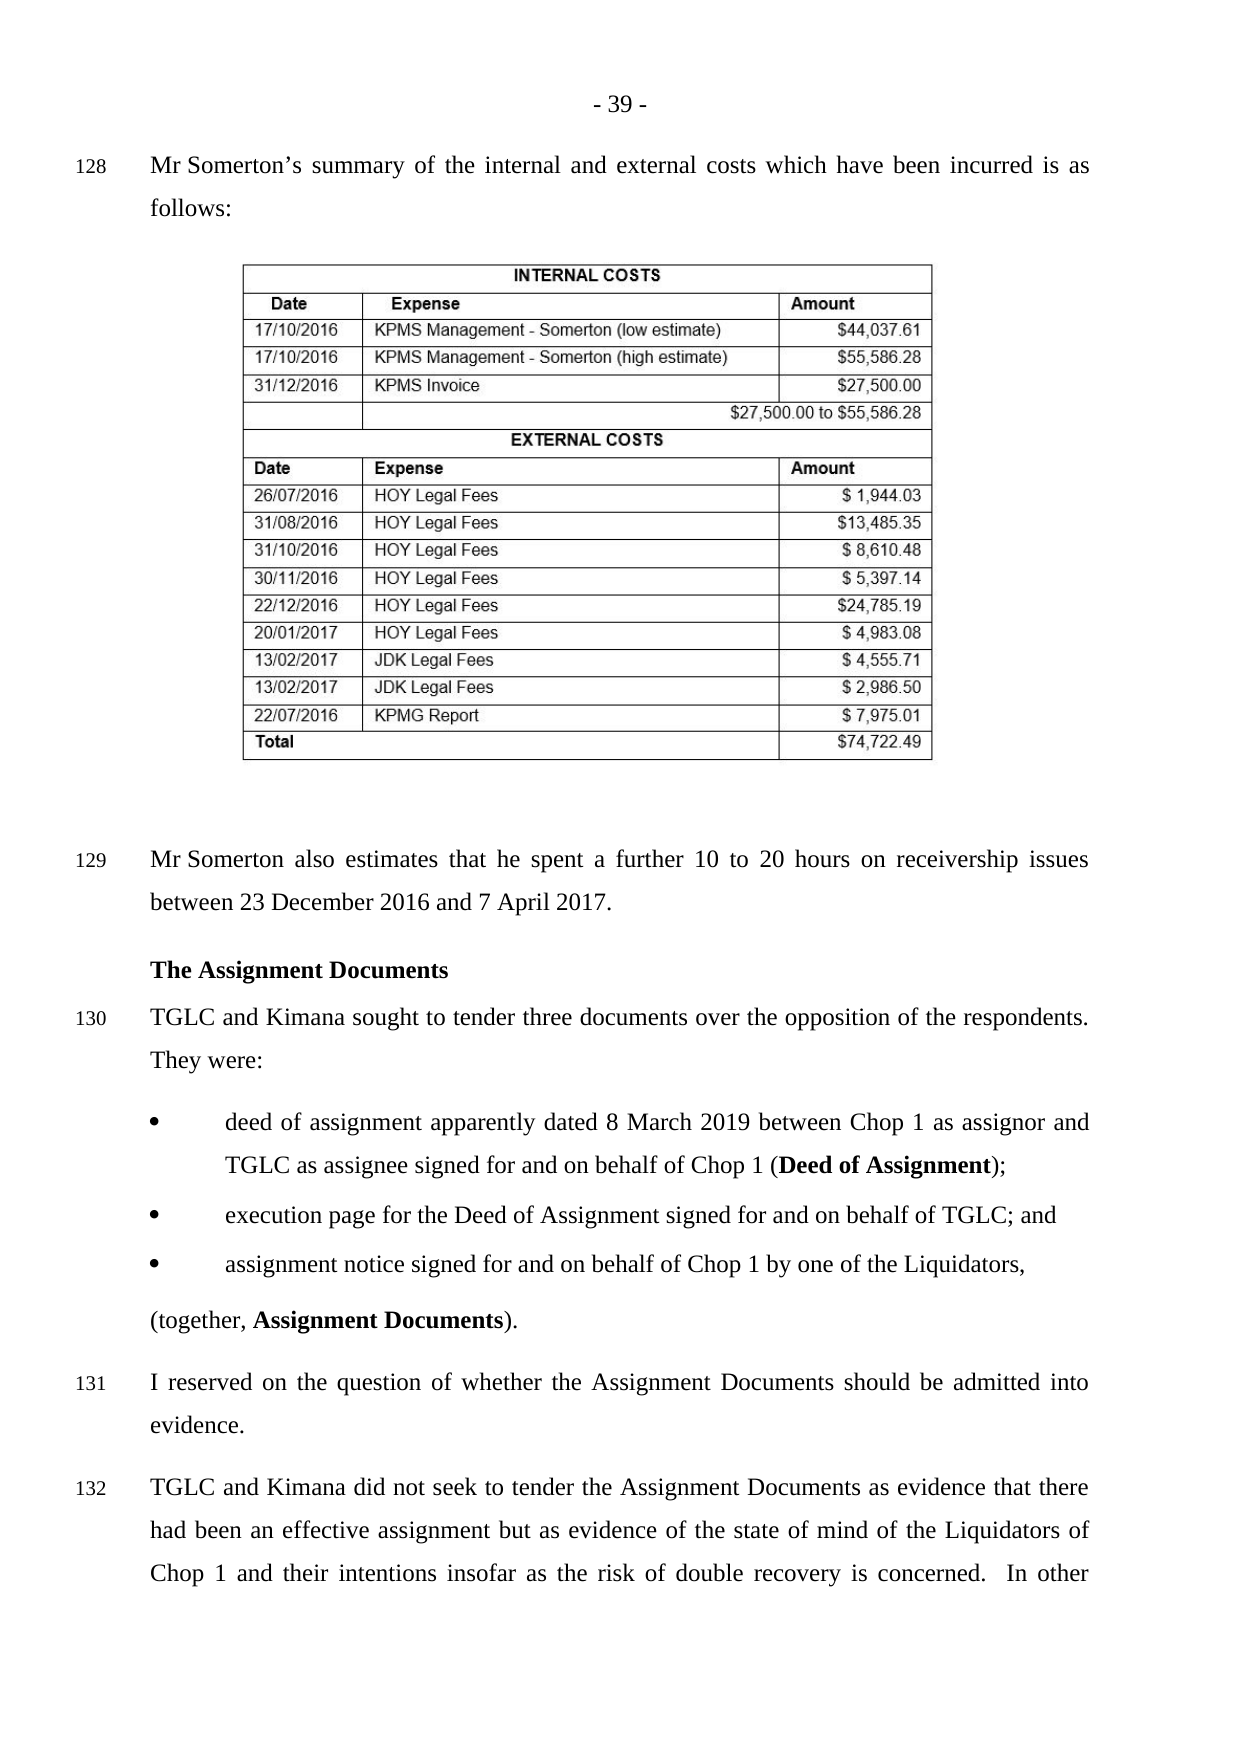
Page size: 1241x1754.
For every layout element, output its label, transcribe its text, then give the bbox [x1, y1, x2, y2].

text (together, Assignment Documents). [150, 1305, 1090, 1334]
picture [226, 255, 945, 780]
text execution page for the Deed of Assignment signed for and on behalf of TGLC; and [150, 1200, 1090, 1229]
text I reserved on the question of whether the Assignment Documents should be admitted into evidence. [75, 1367, 1090, 1439]
text deed of assignment apparently dated 8 March 2019 between Chop 1 as assignor and TGLC as assignee signed for and on behalf of Chop 1 (Deed of Assignment); [150, 1107, 1090, 1179]
text Mr Somerton also estimates that he spent a further 10 to 20 hours on receivership issues between 23 December 2016 and 7 April 2017. [75, 844, 1090, 916]
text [75, 1472, 1090, 1587]
text assignment notice signed for and on behalf of Chop 1 by one of the Liquidators, [150, 1249, 1090, 1278]
text Mr Somerton’s summary of the internal and external costs which have been incurred is as follows: [75, 150, 1090, 222]
subtitle The Assignment Documents [150, 955, 1090, 984]
text TGLC and Kimana sought to tender three documents over the opposition of the respondents. They were: [75, 1002, 1090, 1074]
